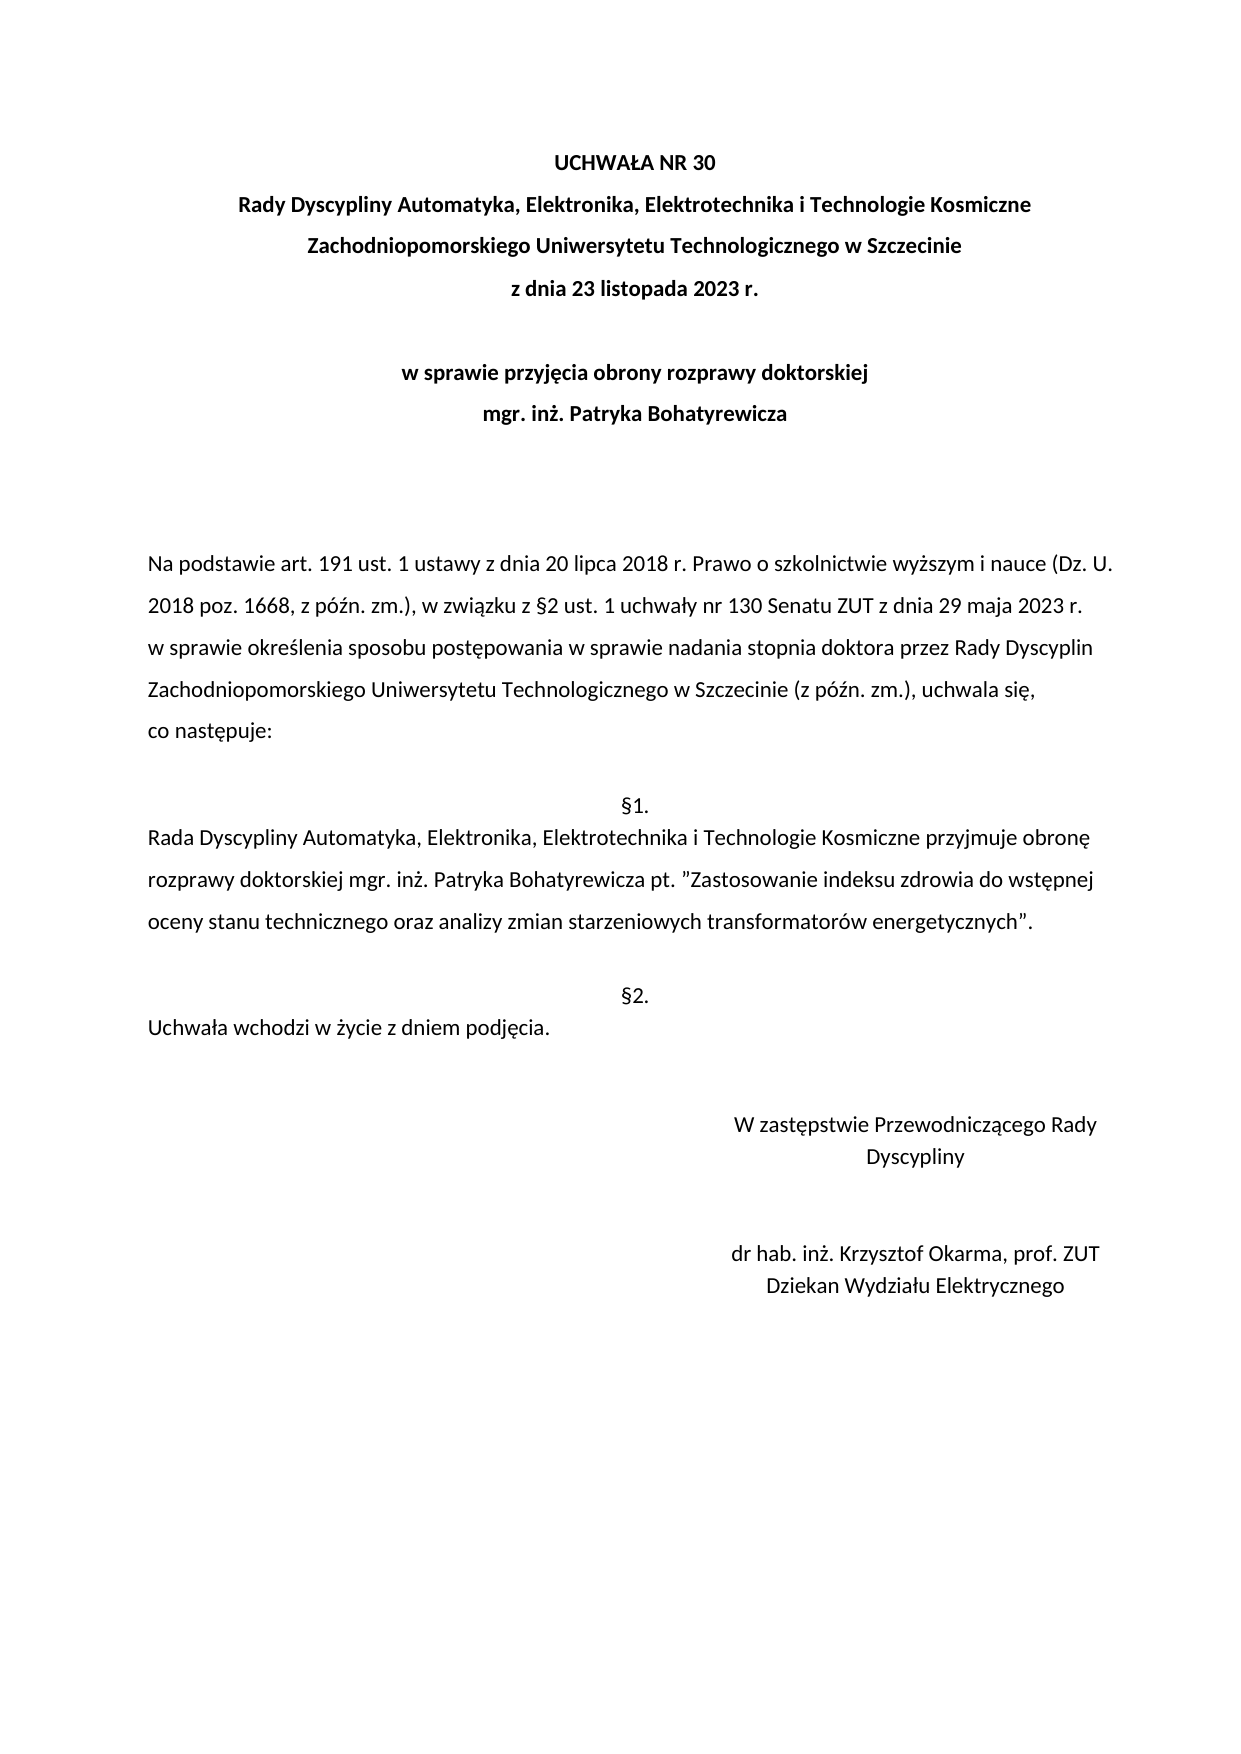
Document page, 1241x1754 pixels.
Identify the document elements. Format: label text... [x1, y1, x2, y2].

text Rada Dyscypliny Automatyka, Elektronika, Elektrotechnika i Technologie Kosmiczne przyjmuje obronę rozprawy doktorskiej mgr. inż. Patryka Bohatyrewicza pt. ”Zastosowanie indeksu zdrowia do wstępnej oceny stanu technicznego oraz analizy zmian starzeniowych transformatorów energetycznych”. [148, 823, 1122, 935]
text W zastępstwie Przewodniczącego Rady Dyscypliny [709, 1110, 1122, 1170]
text UCHWAŁA NR 30 [148, 148, 1122, 176]
text z dnia 23 listopada 2023 r. [148, 274, 1122, 302]
text Na podstawie art. 191 ust. 1 ustawy z dnia 20 lipca 2018 r. Prawo o szkolnictwie wyższym i nauce (Dz. U. 2018 poz. 1668, z późn. zm.), w związku z §2 ust. 1 uchwały nr 130 Senatu ZUT z dnia 29 maja 2023 r. w sprawie określenia sposobu postępowania w sprawie nadania stopnia doktora przez Rady Dyscyplin Zachodniopomorskiego Uniwersytetu Technologicznego w Szczecinie (z późn. zm.), uchwala się, co następuje: [148, 549, 1122, 745]
text Uchwała wchodzi w życie z dniem podjęcia. [148, 1013, 1122, 1041]
text Rady Dyscypliny Automatyka, Elektronika, Elektrotechnika i Technologie Kosmiczne [148, 190, 1122, 218]
text w sprawie przyjęcia obrony rozprawy doktorskiej mgr. inż. Patryka Bohatyrewicza [148, 358, 1122, 473]
text Zachodniopomorskiego Uniwersytetu Technologicznego w Szczecinie [148, 232, 1122, 260]
text §1. [148, 791, 1122, 819]
text Dziekan Wydziału Elektrycznego [709, 1271, 1122, 1299]
text dr hab. inż. Krzysztof Okarma, prof. ZUT [709, 1239, 1122, 1267]
text §2. [148, 981, 1122, 1009]
